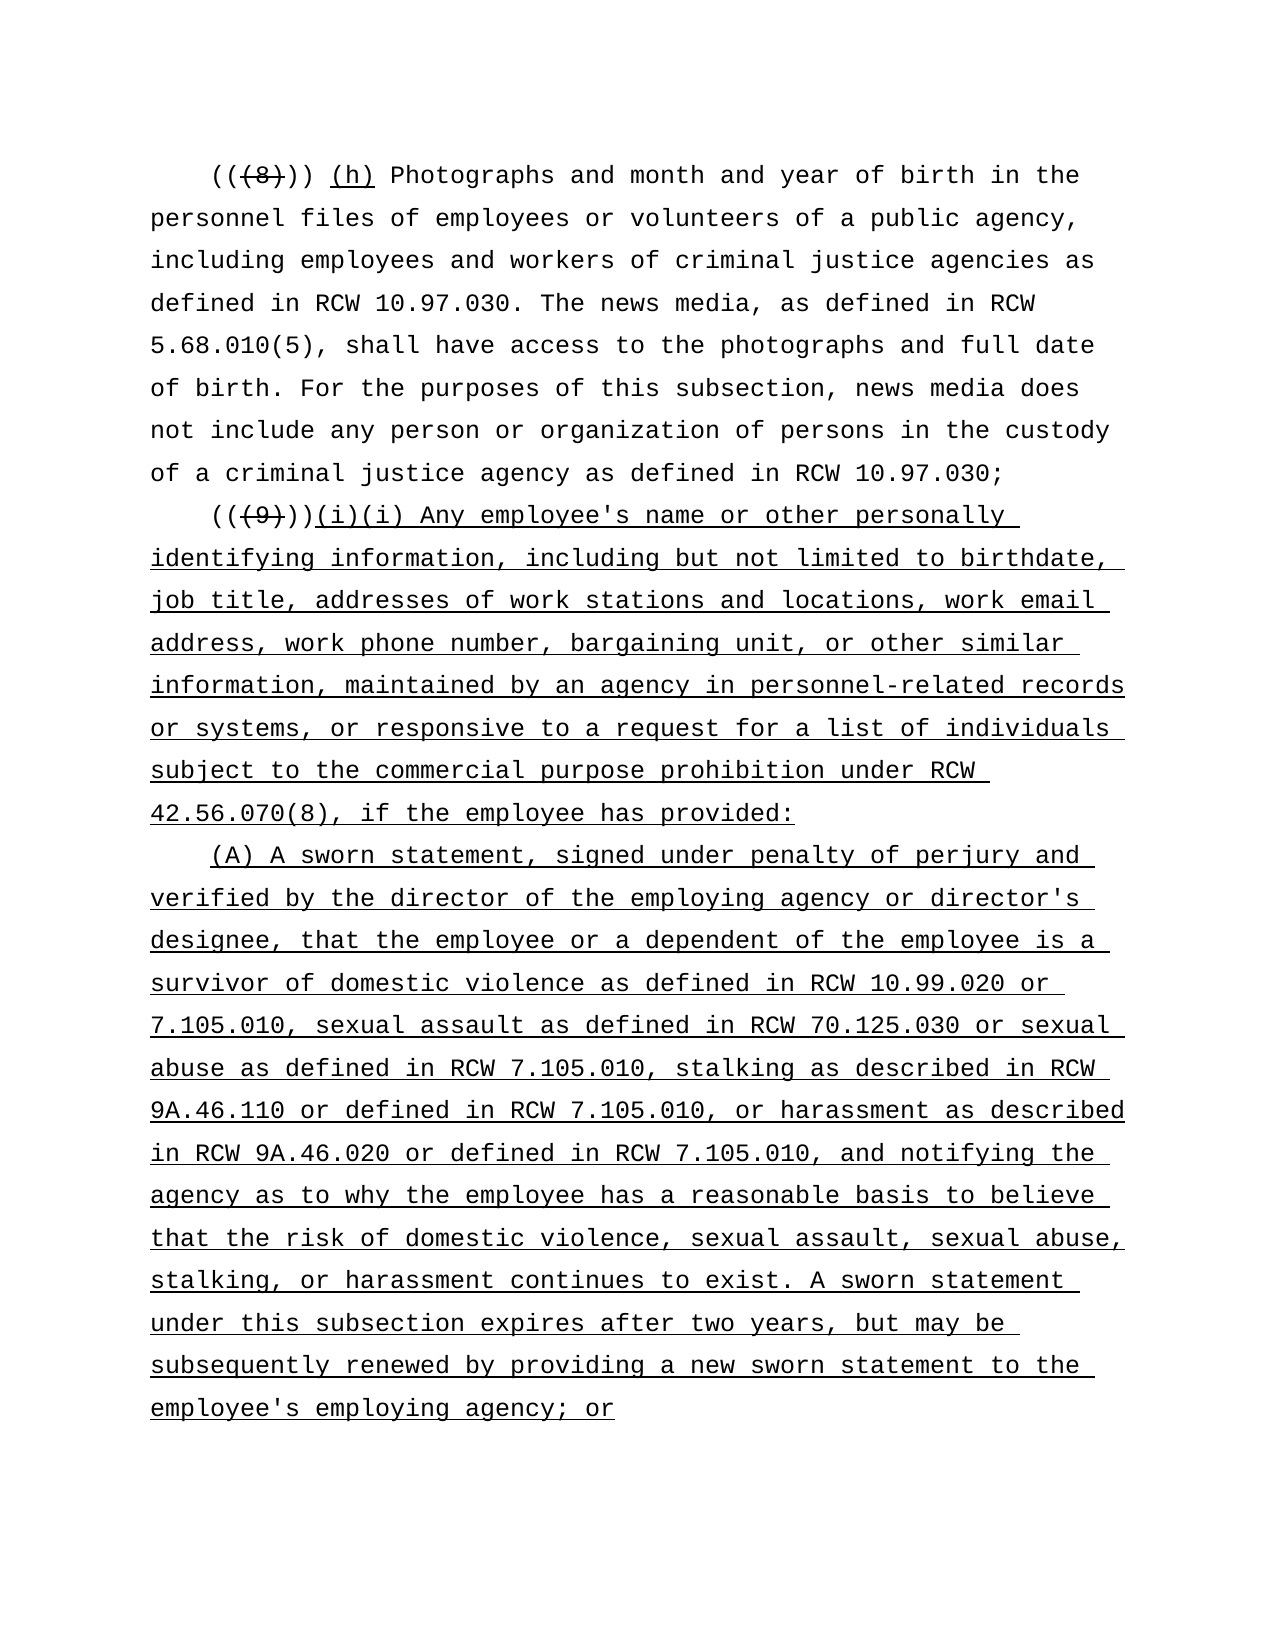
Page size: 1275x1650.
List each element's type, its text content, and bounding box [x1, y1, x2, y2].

text (A) A sworn statement, signed under penalty of perjury and verified by the director of the employing agency or director's designee, that the employee or a dependent of the employee is a survivor of domestic violence as defined in RCW 10.99.020 or 7.105.010, sexual assault as defined in RCW 70.125.030 or sexual abuse as defined in RCW 7.105.010, stalking as described in RCW 9A.46.110 or defined in RCW 7.105.010, or harassment as described in RCW 9A.46.020 or defined in RCW 7.105.010, and notifying the agency as to why the employee has a reasonable basis to believe that the risk of domestic violence, sexual assault, sexual abuse, stalking, or harassment continues to exist. A sworn statement under this subsection expires after two years, but may be subsequently renewed by providing a new sworn statement to the employee's employing agency; or [150, 830, 1125, 1036]
text (A) A sworn statement, signed under penalty of perjury and verified by the director of the employing agency or director's designee, that the employee or a dependent of the employee is a survivor of domestic violence as defined in RCW 10.99.020 or 7.105.010, sexual assault as defined in RCW 70.125.030 or sexual abuse as defined in RCW 7.105.010, stalking as described in RCW 9A.46.110 or defined in RCW 7.105.010, or harassment as described in RCW 9A.46.020 or defined in RCW 7.105.010, and notifying the agency as to why the employee has a reasonable basis to believe that the risk of domestic violence, sexual assault, sexual abuse, stalking, or harassment continues to exist. A sworn statement under this subsection expires after two years, but may be subsequently renewed by providing a new sworn statement to the employee's employing agency; or [150, 1123, 1125, 1249]
text (((9)))(i)(i) Any employee's name or other personally identifying information, including but not limited to birthdate, job title, addresses of work stations and locations, work email address, work phone number, bargaining unit, or other similar information, maintained by an agency in personnel-related records or systems, or responsive to a request for a list of individuals subject to the commercial purpose prohibition under RCW 42.56.070(8), if the employee has provided: [150, 698, 1125, 739]
text (((8))) (h) Photographs and month and year of birth in the personnel files of employees or volunteers of a public agency, including employees and workers of criminal justice agencies as defined in RCW 10.97.030. The news media, as defined in RCW 5.68.010(5), shall have access to the photographs and full date of birth. For the purposes of this subsection, news media does not include any person or organization of persons in the custody of a criminal justice agency as defined in RCW 10.97.030; [150, 150, 1125, 490]
text (((9)))(i)(i) Any employee's name or other personally identifying information, including but not limited to birthdate, job title, addresses of work stations and locations, work email address, work phone number, bargaining unit, or other similar information, maintained by an agency in personnel-related records or systems, or responsive to a request for a list of individuals subject to the commercial purpose prohibition under RCW 42.56.070(8), if the employee has provided: [150, 740, 1125, 830]
text (A) A sworn statement, signed under penalty of perjury and verified by the director of the employing agency or director's designee, that the employee or a dependent of the employee is a survivor of domestic violence as defined in RCW 10.99.020 or 7.105.010, sexual assault as defined in RCW 70.125.030 or sexual abuse as defined in RCW 7.105.010, stalking as described in RCW 9A.46.110 or defined in RCW 7.105.010, or harassment as described in RCW 9A.46.020 or defined in RCW 7.105.010, and notifying the agency as to why the employee has a reasonable basis to believe that the risk of domestic violence, sexual assault, sexual abuse, stalking, or harassment continues to exist. A sworn statement under this subsection expires after two years, but may be subsequently renewed by providing a new sworn statement to the employee's employing agency; or [150, 1250, 1125, 1425]
text (((9)))(i)(i) Any employee's name or other personally identifying information, including but not limited to birthdate, job title, addresses of work stations and locations, work email address, work phone number, bargaining unit, or other similar information, maintained by an agency in personnel-related records or systems, or responsive to a request for a list of individuals subject to the commercial purpose prohibition under RCW 42.56.070(8), if the employee has provided: [150, 570, 1125, 696]
text (((9)))(i)(i) Any employee's name or other personally identifying information, including but not limited to birthdate, job title, addresses of work stations and locations, work email address, work phone number, bargaining unit, or other similar information, maintained by an agency in personnel-related records or systems, or responsive to a request for a list of individuals subject to the commercial purpose prohibition under RCW 42.56.070(8), if the employee has provided: [150, 490, 1125, 569]
text (A) A sworn statement, signed under penalty of perjury and verified by the director of the employing agency or director's designee, that the employee or a dependent of the employee is a survivor of domestic violence as defined in RCW 10.99.020 or 7.105.010, sexual assault as defined in RCW 70.125.030 or sexual abuse as defined in RCW 7.105.010, stalking as described in RCW 9A.46.110 or defined in RCW 7.105.010, or harassment as described in RCW 9A.46.020 or defined in RCW 7.105.010, and notifying the agency as to why the employee has a reasonable basis to believe that the risk of domestic violence, sexual assault, sexual abuse, stalking, or harassment continues to exist. A sworn statement under this subsection expires after two years, but may be subsequently renewed by providing a new sworn statement to the employee's employing agency; or [150, 1038, 1125, 1121]
